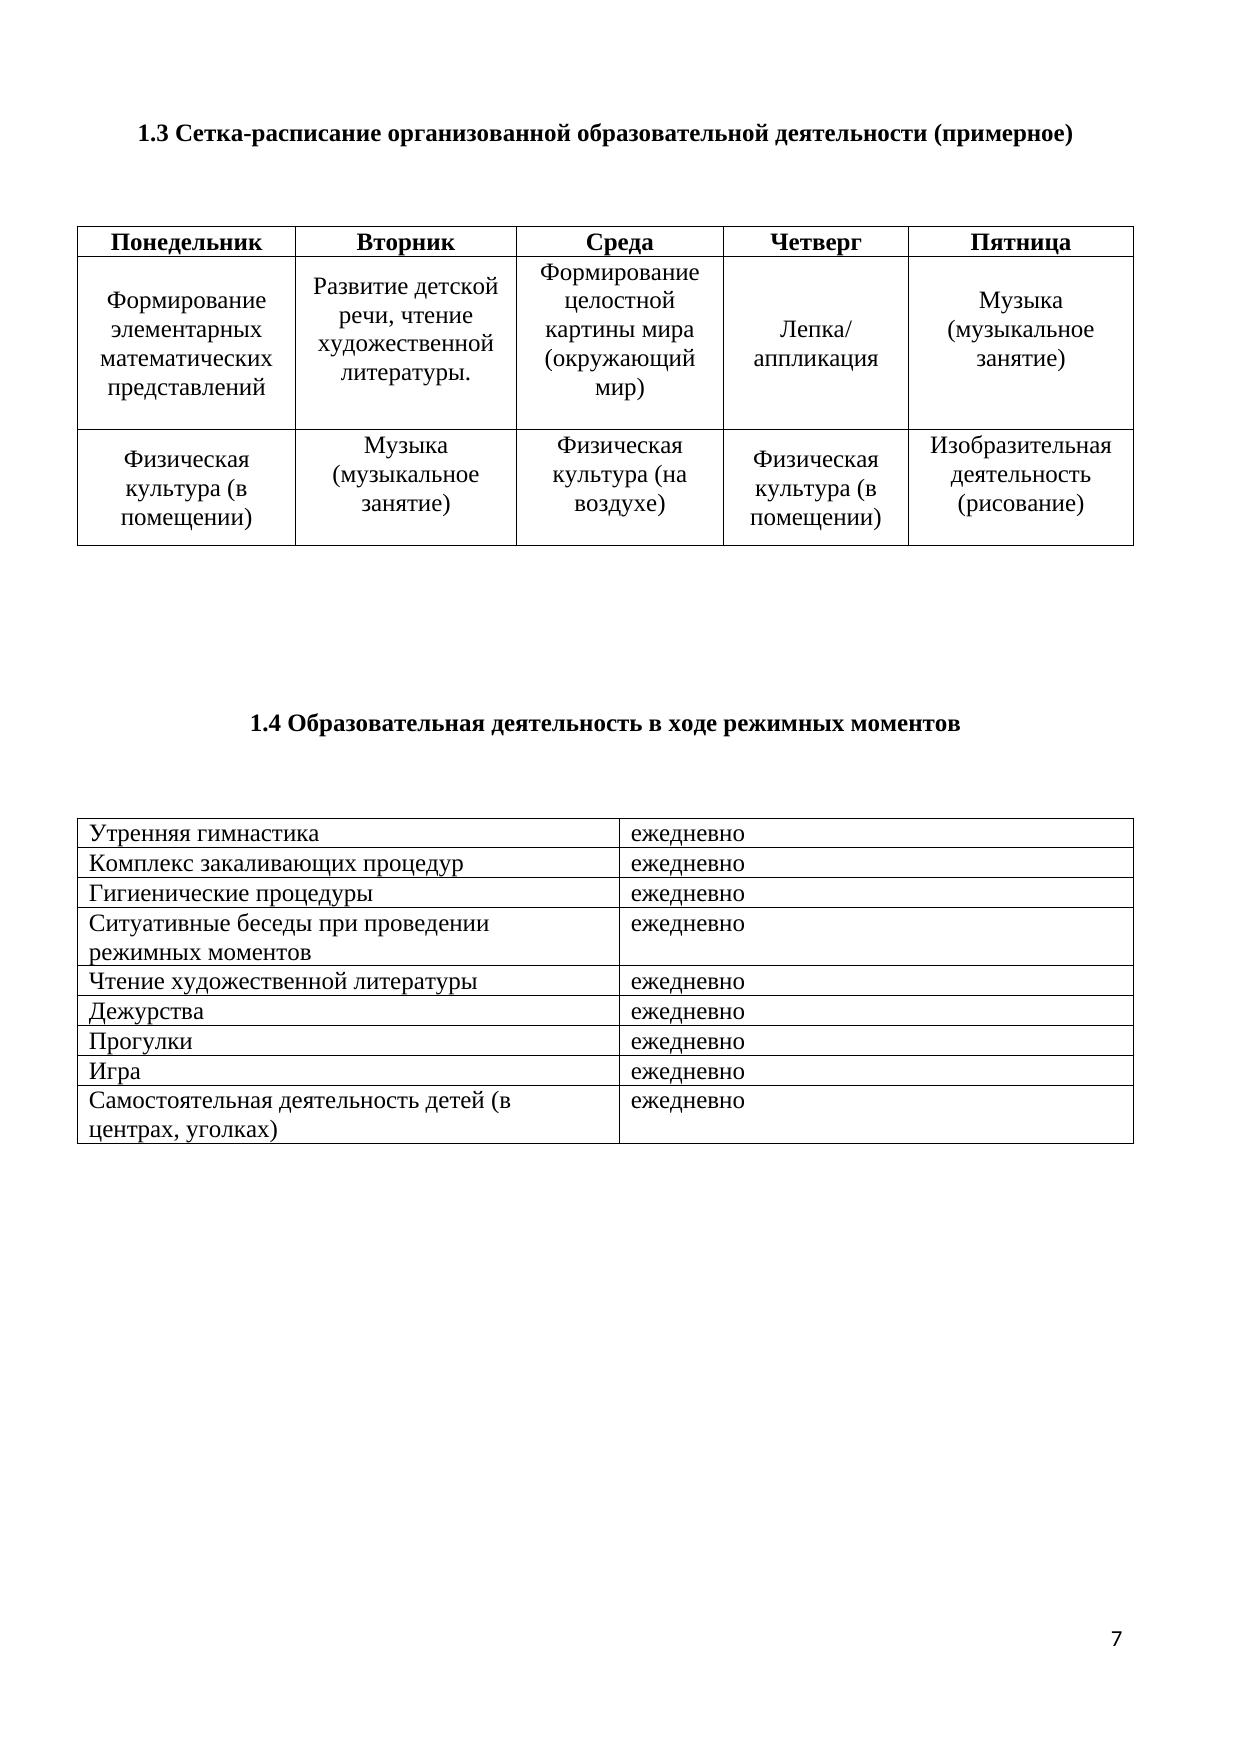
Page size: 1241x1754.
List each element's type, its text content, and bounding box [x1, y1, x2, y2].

text 1.4 Образовательная деятельность в ходе режимных моментов [89, 708, 1122, 737]
table_header Среда [517, 227, 723, 256]
table_cell Физическая культура (на воздухе) [517, 430, 723, 545]
table_header Пятница [909, 227, 1133, 256]
table_cell Комплекс закаливающих процедур [78, 848, 619, 877]
table_cell Музыка (музыкальное занятие) [909, 257, 1133, 429]
table_cell ежедневно [620, 1026, 1133, 1055]
table_cell Развитие детской речи, чтение художественной литературы. [296, 257, 516, 429]
table_header Четверг [724, 227, 908, 256]
text 1.3 Сетка-расписание организованной образовательной деятельности (примерное) [89, 118, 1122, 147]
table_cell ежедневно [620, 1086, 1133, 1143]
table_cell Дежурства [78, 996, 619, 1025]
table_cell Ситуативные беседы при проведении режимных моментов [78, 908, 619, 965]
table_header Вторник [296, 227, 516, 256]
table_cell Лепка/ аппликация [724, 257, 908, 429]
table_cell Физическая культура (в помещении) [724, 430, 908, 545]
table_cell ежедневно [620, 966, 1133, 995]
table_header ежедневно [620, 819, 1133, 847]
table_header Утренняя гимнастика [78, 819, 619, 847]
table_cell ежедневно [620, 1056, 1133, 1084]
table_cell Игра [78, 1056, 619, 1084]
table_cell Чтение художественной литературы [78, 966, 619, 995]
table_cell Гигиенические процедуры [78, 878, 619, 907]
table_cell ежедневно [620, 908, 1133, 965]
table_cell Формирование целостной картины мира (окружающий мир) [517, 257, 723, 429]
table_header Понедельник [78, 227, 295, 256]
table_cell Прогулки [78, 1026, 619, 1055]
table_cell Изобразительная деятельность (рисование) [909, 430, 1133, 545]
table_cell ежедневно [620, 848, 1133, 877]
table_cell ежедневно [620, 878, 1133, 907]
table_cell Формирование элементарных математических представлений [78, 257, 295, 429]
table_cell Физическая культура (в помещении) [78, 430, 295, 545]
table_cell Самостоятельная деятельность детей (в центрах, уголках) [78, 1086, 619, 1143]
table_cell ежедневно [620, 996, 1133, 1025]
table_cell Музыка (музыкальное занятие) [296, 430, 516, 545]
